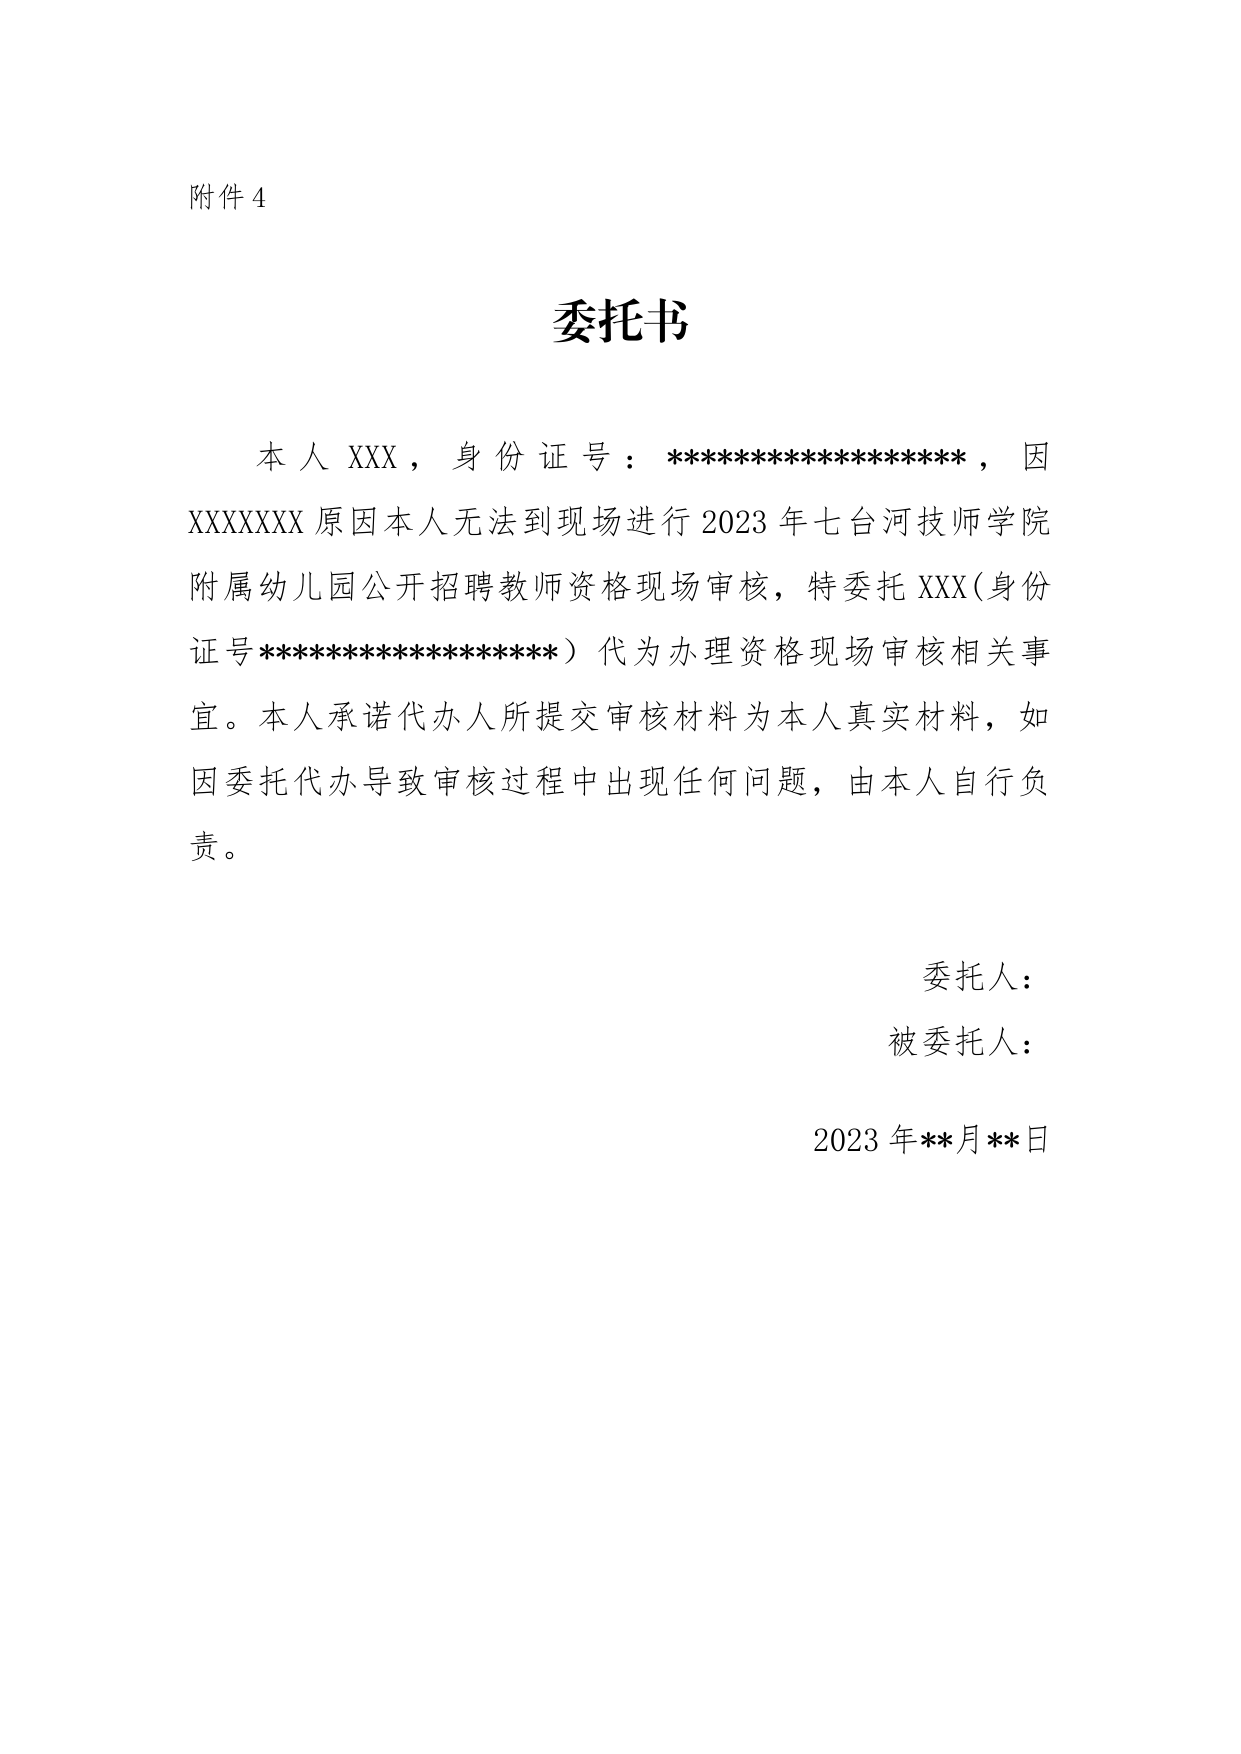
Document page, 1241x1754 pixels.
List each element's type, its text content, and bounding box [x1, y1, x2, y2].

text 委托书 [187, 292, 1053, 357]
text 2023年**月**日 [187, 1104, 1053, 1169]
text 附件4 [187, 162, 1053, 227]
text 本人XXX，身份证号：******************，因XXXXXXX原因本人无法到现场进行2023年七台河技师学院附属幼儿园公开招聘教师资格现场审核，特委托XXX(身份证号******************）代为办理资格现场审核相关事宜。本人承诺代办人所提交审核材料为本人真实材料，如因委托代办导致审核过程中出现任何问题，由本人自行负责。 [187, 422, 1053, 877]
text 被委托人： [187, 1007, 1053, 1072]
text 委托人： [187, 942, 1053, 1007]
